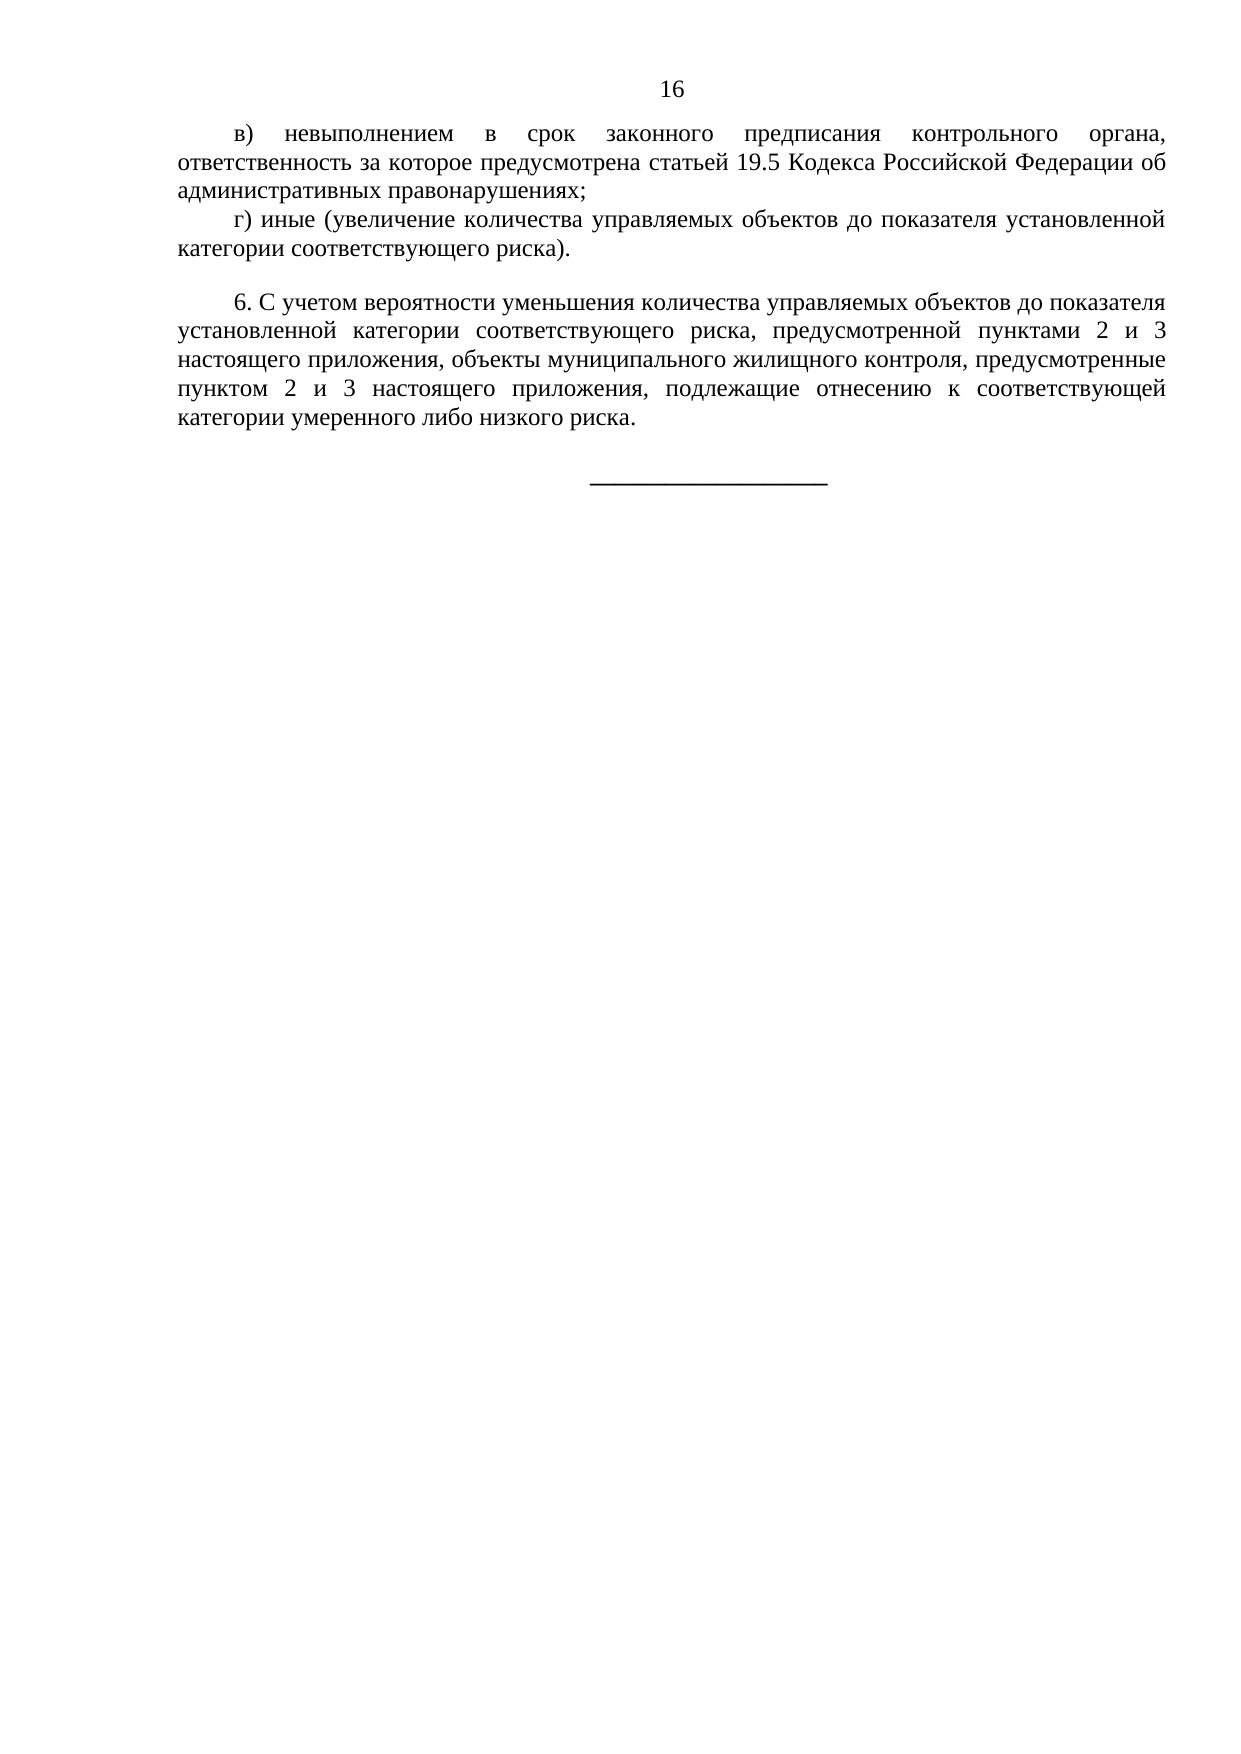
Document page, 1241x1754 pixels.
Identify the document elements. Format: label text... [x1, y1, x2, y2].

text в) невыполнением в срок законного предписания контрольного органа, ответственность за которое предусмотрена статьей 19.5 Кодекса Российской Федерации об административных правонарушениях; [177, 118, 1167, 204]
text ___________________ [177, 459, 1167, 488]
text 6. С учетом вероятности уменьшения количества управляемых объектов до показателя установленной категории соответствующего риска, предусмотренной пунктами 2 и 3 настоящего приложения, объекты муниципального жилищного контроля, предусмотренные пунктом 2 и 3 настоящего приложения, подлежащие отнесению к соответствующей категории умеренного либо низкого риска. [177, 287, 1167, 431]
text г) иные (увеличение количества управляемых объектов до показателя установленной категории соответствующего риска). [177, 204, 1167, 262]
